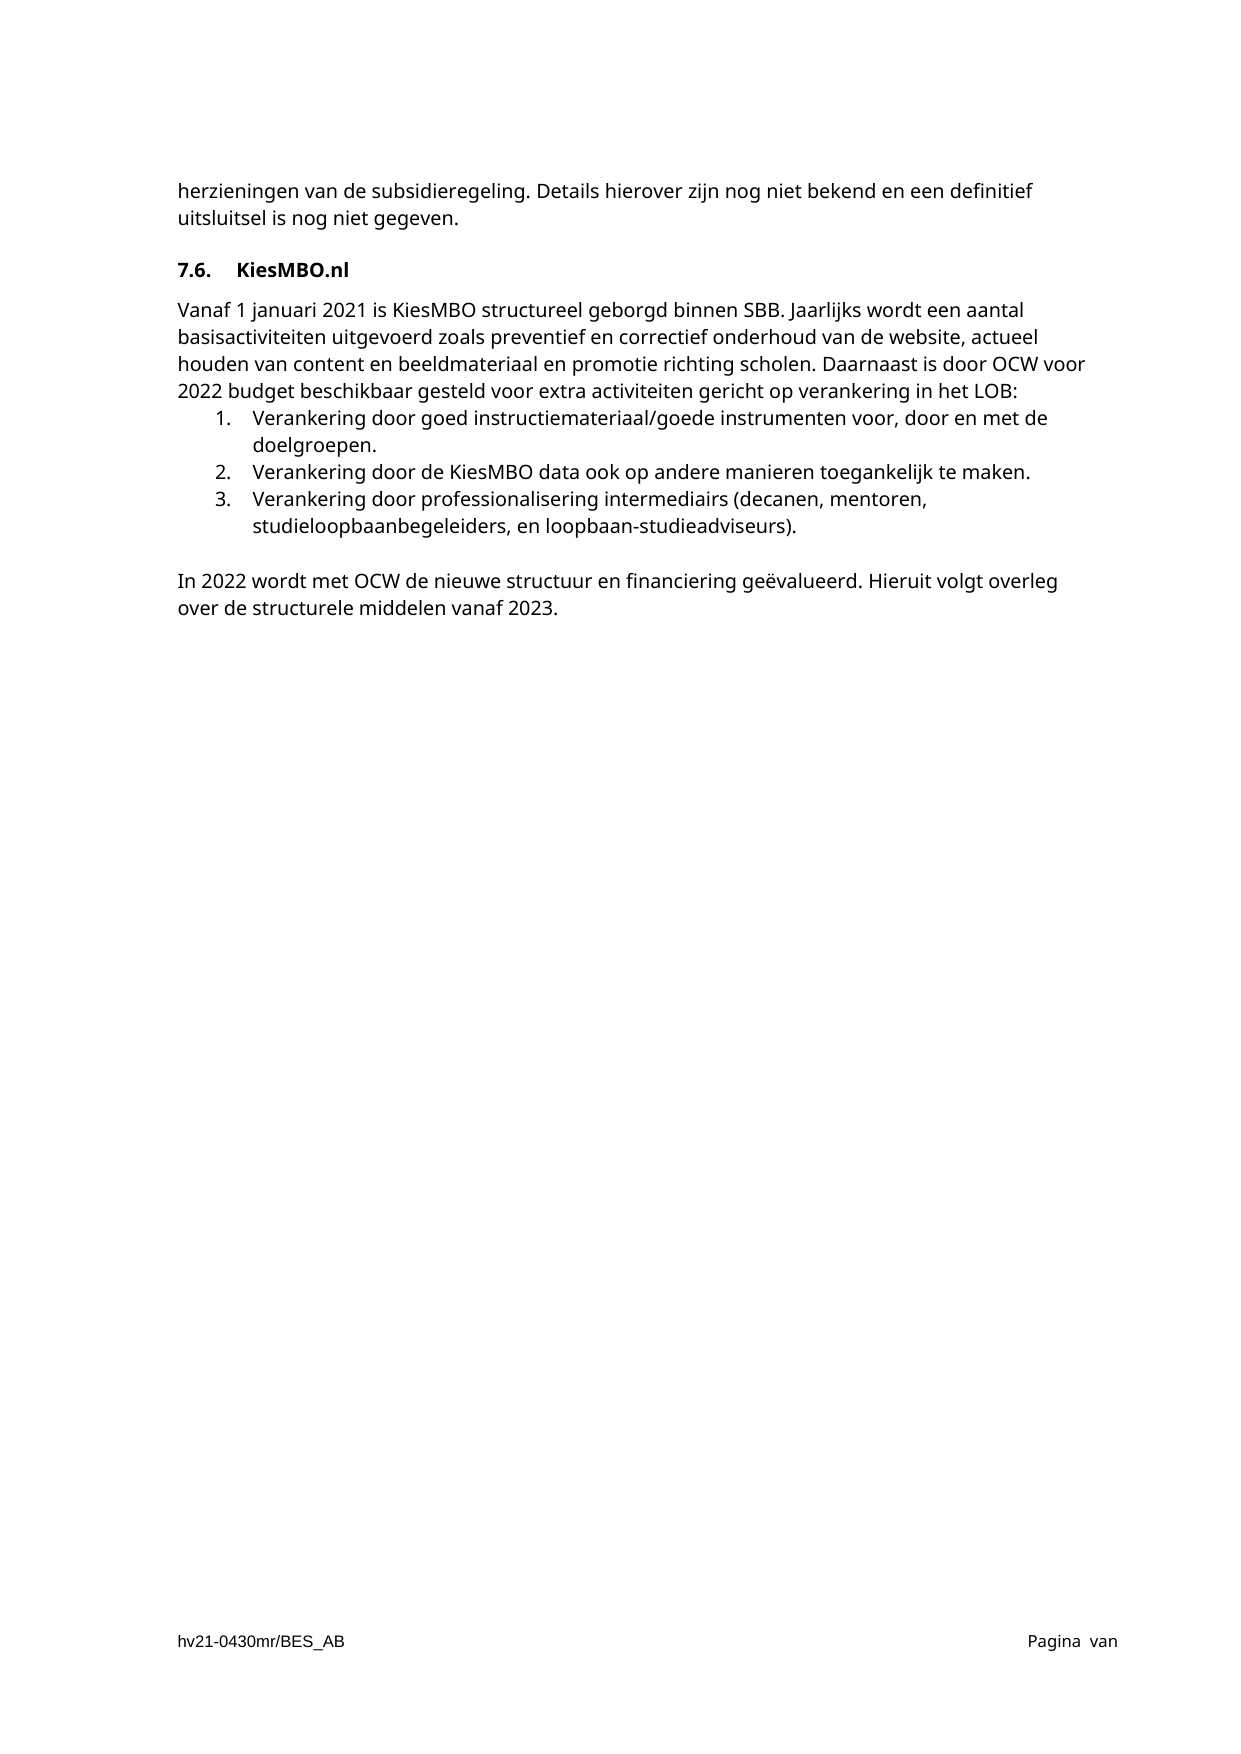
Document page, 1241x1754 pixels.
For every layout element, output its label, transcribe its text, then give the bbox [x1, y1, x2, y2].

list Verankering door professionalisering intermediairs (decanen, mentoren, studieloopbaanbegeleiders, en loopbaan-studieadviseurs). [215, 486, 1092, 540]
subtitle KiesMBO.nl [177, 256, 1092, 283]
text In 2022 wordt met OCW de nieuwe structuur en financiering geëvalueerd. Hieruit volgt overleg over de structurele middelen vanaf 2023. [177, 567, 1092, 621]
list Verankering door de KiesMBO data ook op andere manieren toegankelijk te maken. [215, 458, 1092, 486]
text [177, 177, 1092, 231]
text Vanaf 1 januari 2021 is KiesMBO structureel geborgd binnen SBB. Jaarlijks wordt een aantal basisactiviteiten uitgevoerd zoals preventief en correctief onderhoud van de website, actueel houden van content en beeldmateriaal en promotie richting scholen. Daarnaast is door OCW voor 2022 budget beschikbaar gesteld voor extra activiteiten gericht op verankering in het LOB: [177, 296, 1092, 404]
list Verankering door goed instructiemateriaal/goede instrumenten voor, door en met de doelgroepen. [215, 404, 1092, 458]
